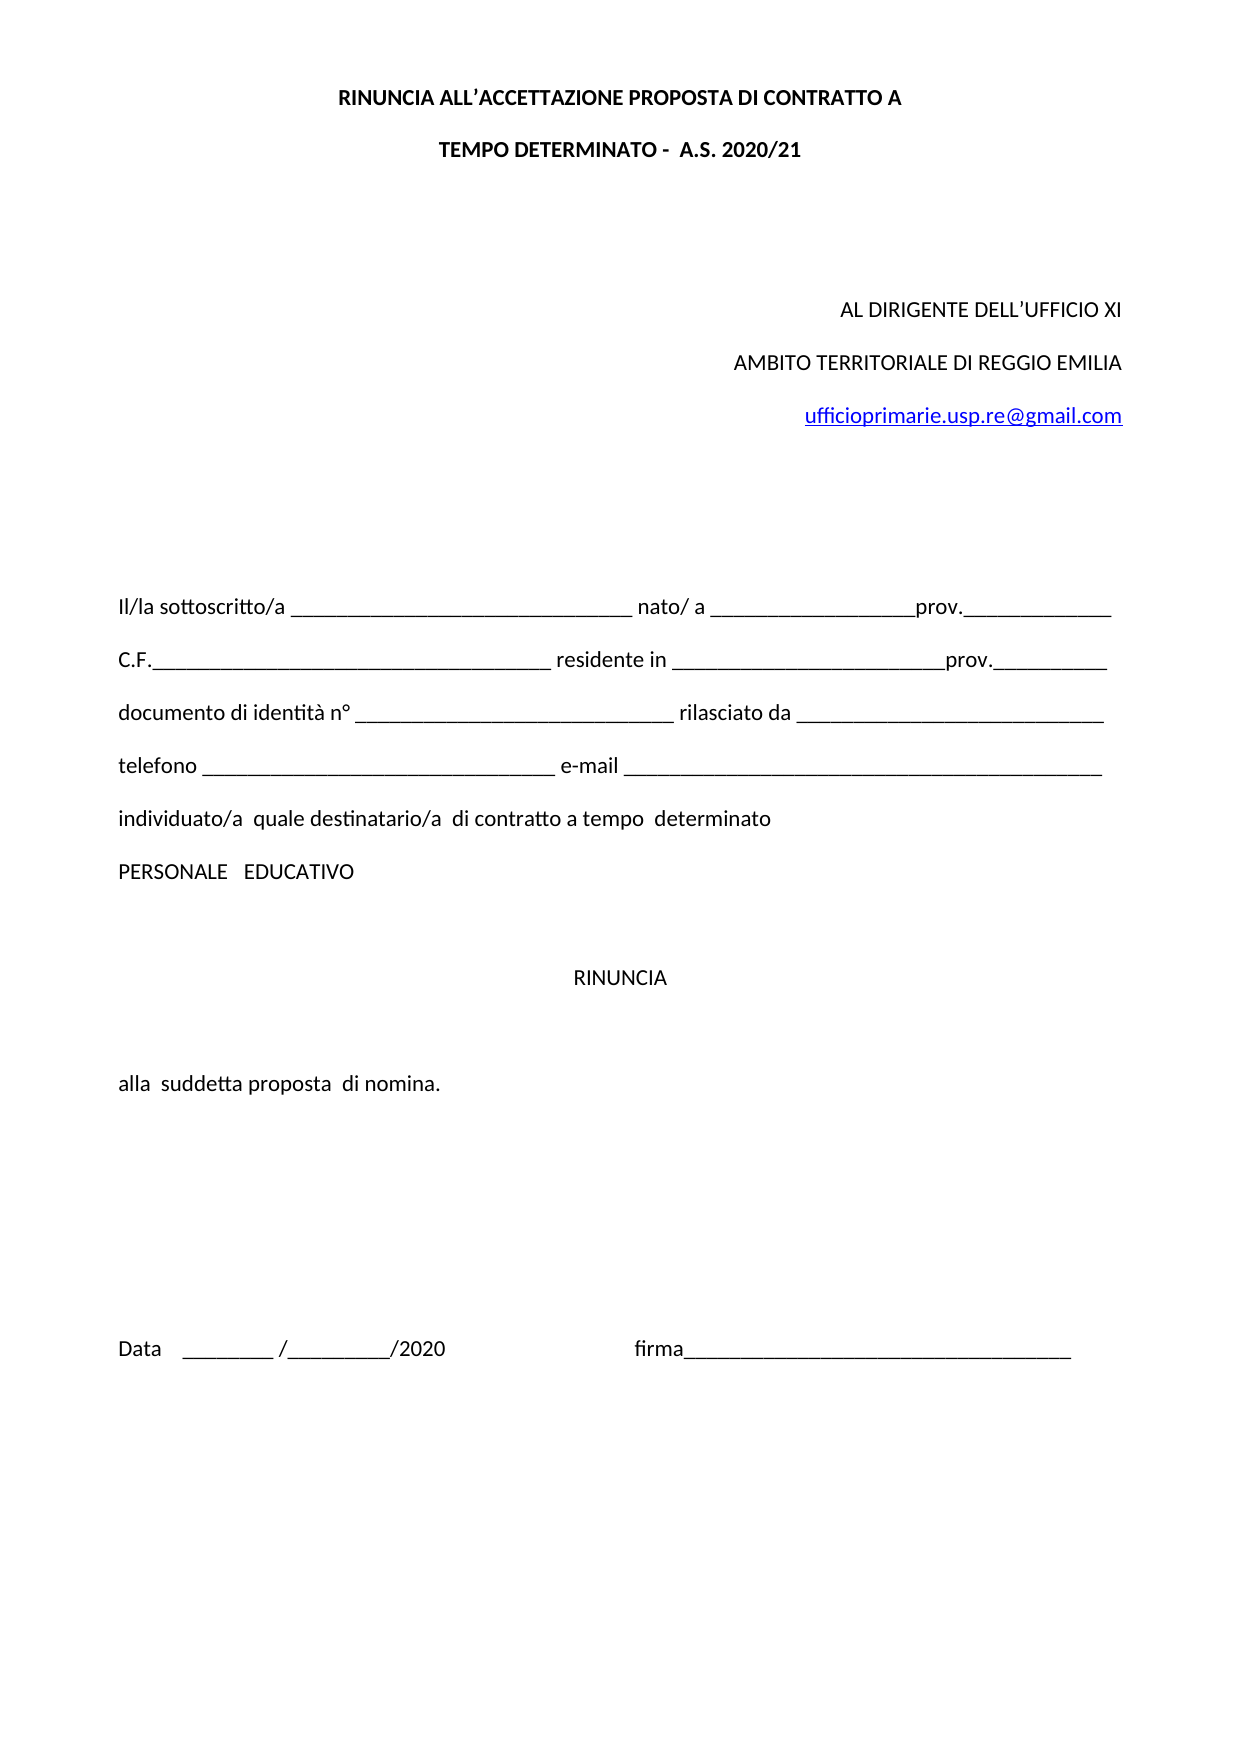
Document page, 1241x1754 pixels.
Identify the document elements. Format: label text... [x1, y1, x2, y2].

text Data ________ /_________/2020 firma__________________________________ [118, 1334, 1122, 1362]
text documento di identità n° ____________________________ rilasciato da ___________________________ [118, 698, 1122, 726]
text C.F.___________________________________ residente in ________________________prov.__________ [118, 645, 1122, 673]
text AL DIRIGENTE DELL’UFFICIO XI [266, 295, 1122, 323]
text TEMPO DETERMINATO - A.S. 2020/21 [118, 136, 1122, 164]
text RINUNCIA [118, 963, 1122, 991]
text ufficioprimarie.usp.re@gmail.com [266, 401, 1122, 461]
text alla suddetta proposta di nomina. [118, 1069, 1122, 1097]
text AMBITO TERRITORIALE DI REGGIO EMILIA [266, 348, 1122, 376]
text PERSONALE EDUCATIVO [118, 857, 1122, 885]
text telefono _______________________________ e-mail __________________________________________ [118, 751, 1122, 779]
text individuato/a quale destinatario/a di contratto a tempo determinato [118, 804, 1122, 832]
text RINUNCIA ALL’ACCETTAZIONE PROPOSTA DI CONTRATTO A [118, 83, 1122, 111]
text Il/la sottoscritto/a ______________________________ nato/ a __________________prov._____________ [118, 592, 1122, 620]
